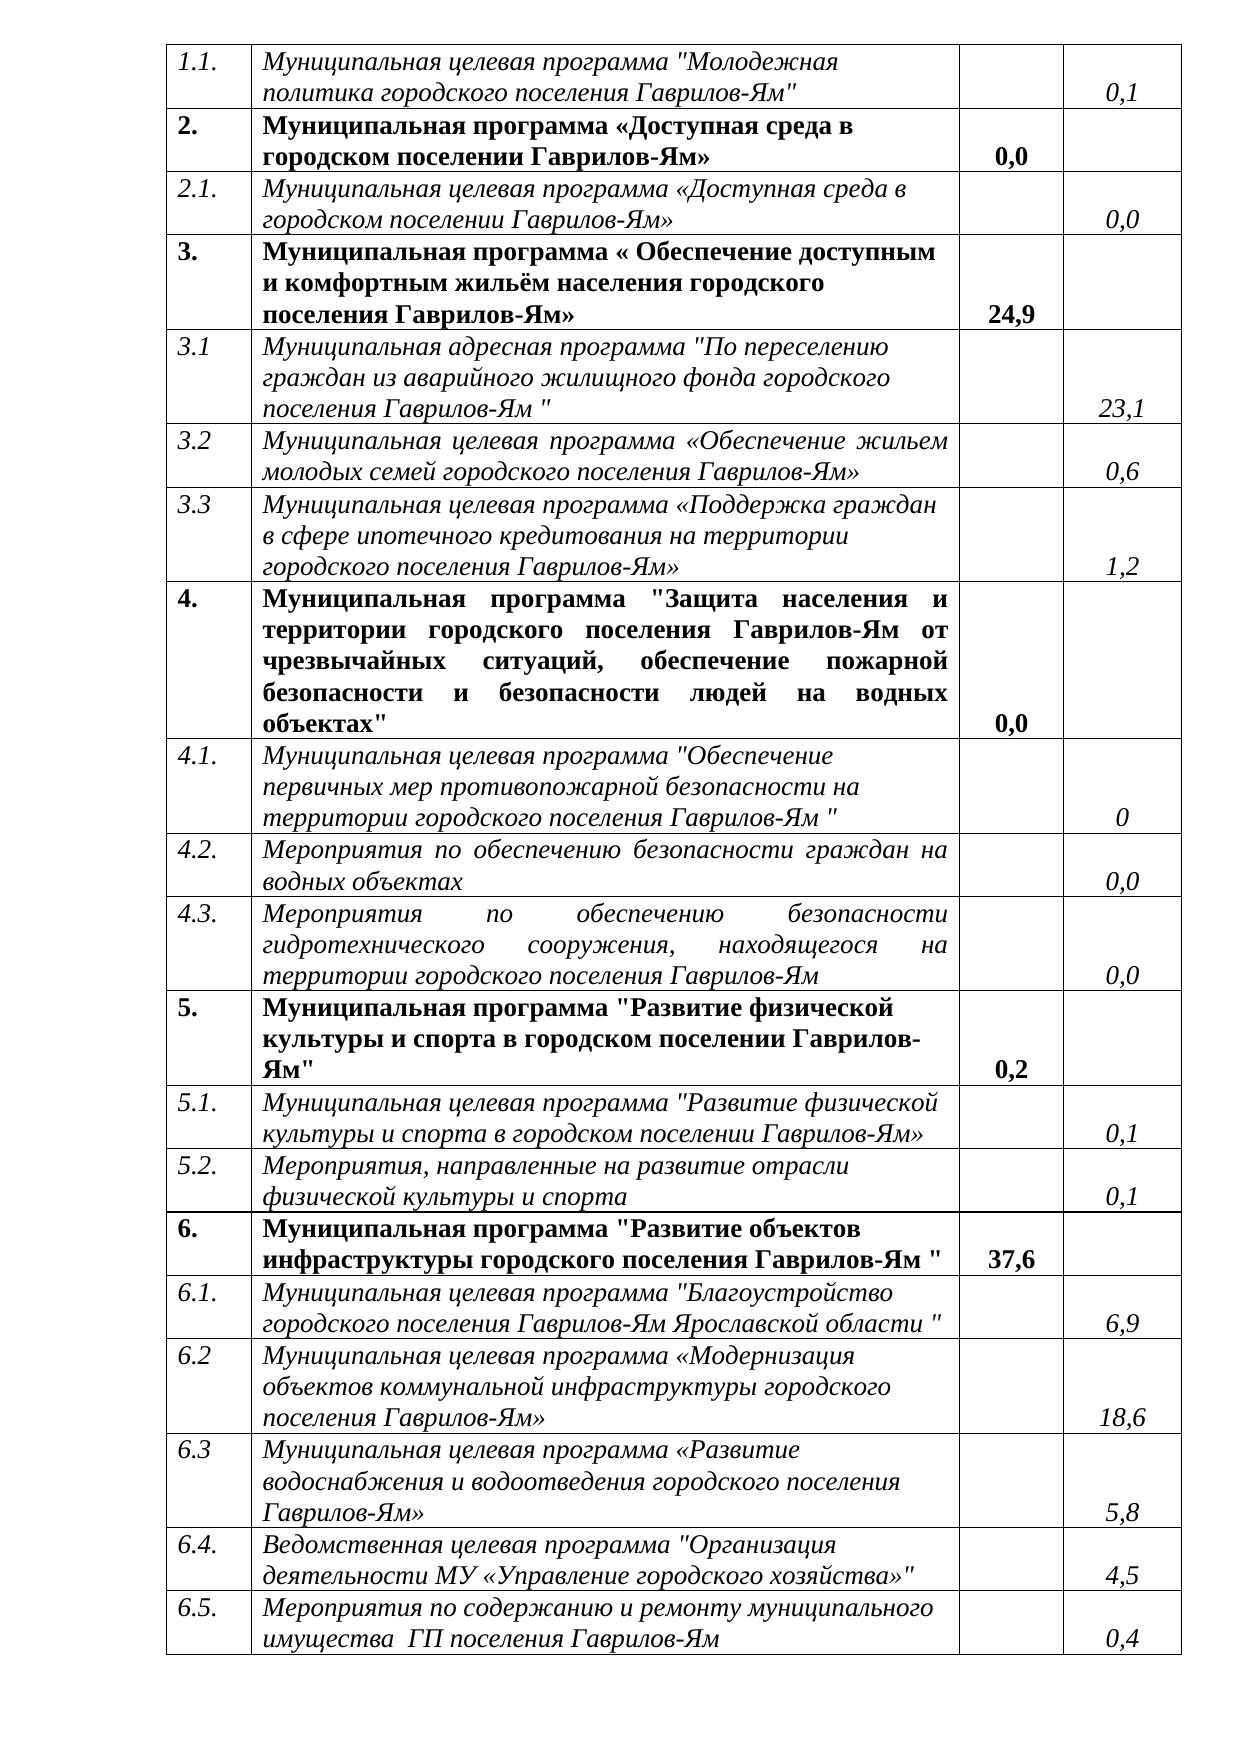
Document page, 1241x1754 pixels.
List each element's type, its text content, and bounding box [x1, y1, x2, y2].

table_cell [960, 897, 1063, 990]
table_cell [960, 488, 1063, 581]
table_cell Муниципальная программа "Защита населения и территории городского поселения Гаврилов-Ям от чрезвычайных ситуаций, обеспечение пожарной безопасности и безопасности людей на водных объектах" [252, 582, 959, 738]
table_cell [1064, 109, 1181, 171]
table_cell 2.1. [167, 172, 251, 234]
table_cell 1.1. [167, 45, 251, 108]
table_cell 0,1 [1064, 1149, 1181, 1211]
table_cell Мероприятия, направленные на развитие отрасли физической культуры и спорта [252, 1149, 959, 1211]
table_cell Муниципальная целевая программа "Развитие физической культуры и спорта в городском поселении Гаврилов-Ям» [252, 1086, 959, 1148]
table_cell [960, 45, 1063, 108]
table_cell Муниципальная целевая программа «Поддержка граждан в сфере ипотечного кредитования на территории городского поселения Гаврилов-Ям» [252, 488, 959, 581]
table_cell 0,2 [960, 991, 1063, 1085]
table_cell Муниципальная целевая программа "Обеспечение первичных мер противопожарной безопасности на территории городского поселения Гаврилов-Ям " [252, 739, 959, 832]
table_cell Мероприятия по обеспечению безопасности гидротехнического сооружения, находящегося на территории городского поселения Гаврилов-Ям [252, 897, 959, 990]
table_cell [960, 1591, 1063, 1654]
table_cell 18,6 [1064, 1339, 1181, 1432]
table_cell 3.1 [167, 330, 251, 423]
table_cell Муниципальная целевая программа «Развитие водоснабжения и водоотведения городского поселения Гаврилов-Ям» [252, 1434, 959, 1527]
table_cell [1064, 1213, 1181, 1275]
table_cell 37,6 [960, 1213, 1063, 1275]
table_cell 0,6 [1064, 424, 1181, 487]
table_cell 2. [167, 109, 251, 171]
table_cell 4.1. [167, 739, 251, 832]
table_cell [960, 1276, 1063, 1338]
table_cell [1064, 582, 1181, 738]
table_cell 5,8 [1064, 1434, 1181, 1527]
table_cell 6.4. [167, 1528, 251, 1590]
table_cell Муниципальная целевая программа «Доступная среда в городском поселении Гаврилов-Ям» [252, 172, 959, 234]
table_cell Ведомственная целевая программа "Организация деятельности МУ «Управление городского хозяйства»" [252, 1528, 959, 1590]
table_cell 5.2. [167, 1149, 251, 1211]
table_cell 0,0 [960, 582, 1063, 738]
table_cell Муниципальная целевая программа "Молодежная политика городского поселения Гаврилов-Ям" [252, 45, 959, 108]
table_cell 0,1 [1064, 1086, 1181, 1148]
table_cell 23,1 [1064, 330, 1181, 423]
table_cell 0,0 [1064, 172, 1181, 234]
table_cell 24,9 [960, 235, 1063, 329]
table_cell Муниципальная программа "Развитие физической культуры и спорта в городском поселении Гаврилов-Ям" [252, 991, 959, 1085]
table_cell Муниципальная программа « Обеспечение доступным и комфортным жильём населения городского поселения Гаврилов-Ям» [252, 235, 959, 329]
table_cell [960, 172, 1063, 234]
table_cell 0,0 [960, 109, 1063, 171]
table_cell Муниципальная целевая программа "Благоустройство городского поселения Гаврилов-Ям Ярославской области " [252, 1276, 959, 1338]
table_cell 4,5 [1064, 1528, 1181, 1590]
table_cell 5.1. [167, 1086, 251, 1148]
table_cell 3. [167, 235, 251, 329]
table_cell Муниципальная целевая программа «Обеспечение жильем молодых семей городского поселения Гаврилов-Ям» [252, 424, 959, 487]
table_cell [960, 1339, 1063, 1432]
table_cell [960, 1528, 1063, 1590]
table_cell Муниципальная адресная программа "По переселению граждан из аварийного жилищного фонда городского поселения Гаврилов-Ям " [252, 330, 959, 423]
table_cell [1064, 991, 1181, 1085]
table_cell Муниципальная целевая программа «Модернизация объектов коммунальной инфраструктуры городского поселения Гаврилов-Ям» [252, 1339, 959, 1432]
table_cell 6.2 [167, 1339, 251, 1432]
table_cell 0,0 [1064, 897, 1181, 990]
table_cell Муниципальная программа «Доступная среда в городском поселении Гаврилов-Ям» [252, 109, 959, 171]
table_cell 4. [167, 582, 251, 738]
table_cell 0,1 [1064, 45, 1181, 108]
table_cell 3.3 [167, 488, 251, 581]
table_cell 4.2. [167, 834, 251, 896]
table_cell 0,4 [1064, 1591, 1181, 1654]
table_cell Муниципальная программа "Развитие объектов инфраструктуры городского поселения Гаврилов-Ям " [252, 1213, 959, 1275]
table_cell [960, 739, 1063, 832]
table_cell [960, 1086, 1063, 1148]
table_cell 6.5. [167, 1591, 251, 1654]
table_cell 0 [1064, 739, 1181, 832]
table_cell 6. [167, 1213, 251, 1275]
table_cell 1,2 [1064, 488, 1181, 581]
table_cell 6,9 [1064, 1276, 1181, 1338]
table_cell 4.3. [167, 897, 251, 990]
table_cell [960, 424, 1063, 487]
table_cell [960, 1434, 1063, 1527]
table_cell 5. [167, 991, 251, 1085]
table_cell Мероприятия по содержанию и ремонту муниципального имущества ГП поселения Гаврилов-Ям [252, 1591, 959, 1654]
table_cell [1064, 235, 1181, 329]
table_cell Мероприятия по обеспечению безопасности граждан на водных объектах [252, 834, 959, 896]
table_cell [960, 1149, 1063, 1211]
table_cell 6.1. [167, 1276, 251, 1338]
table_cell 6.3 [167, 1434, 251, 1527]
table_cell [960, 330, 1063, 423]
table_cell [960, 834, 1063, 896]
table_cell 3.2 [167, 424, 251, 487]
table_cell 0,0 [1064, 834, 1181, 896]
